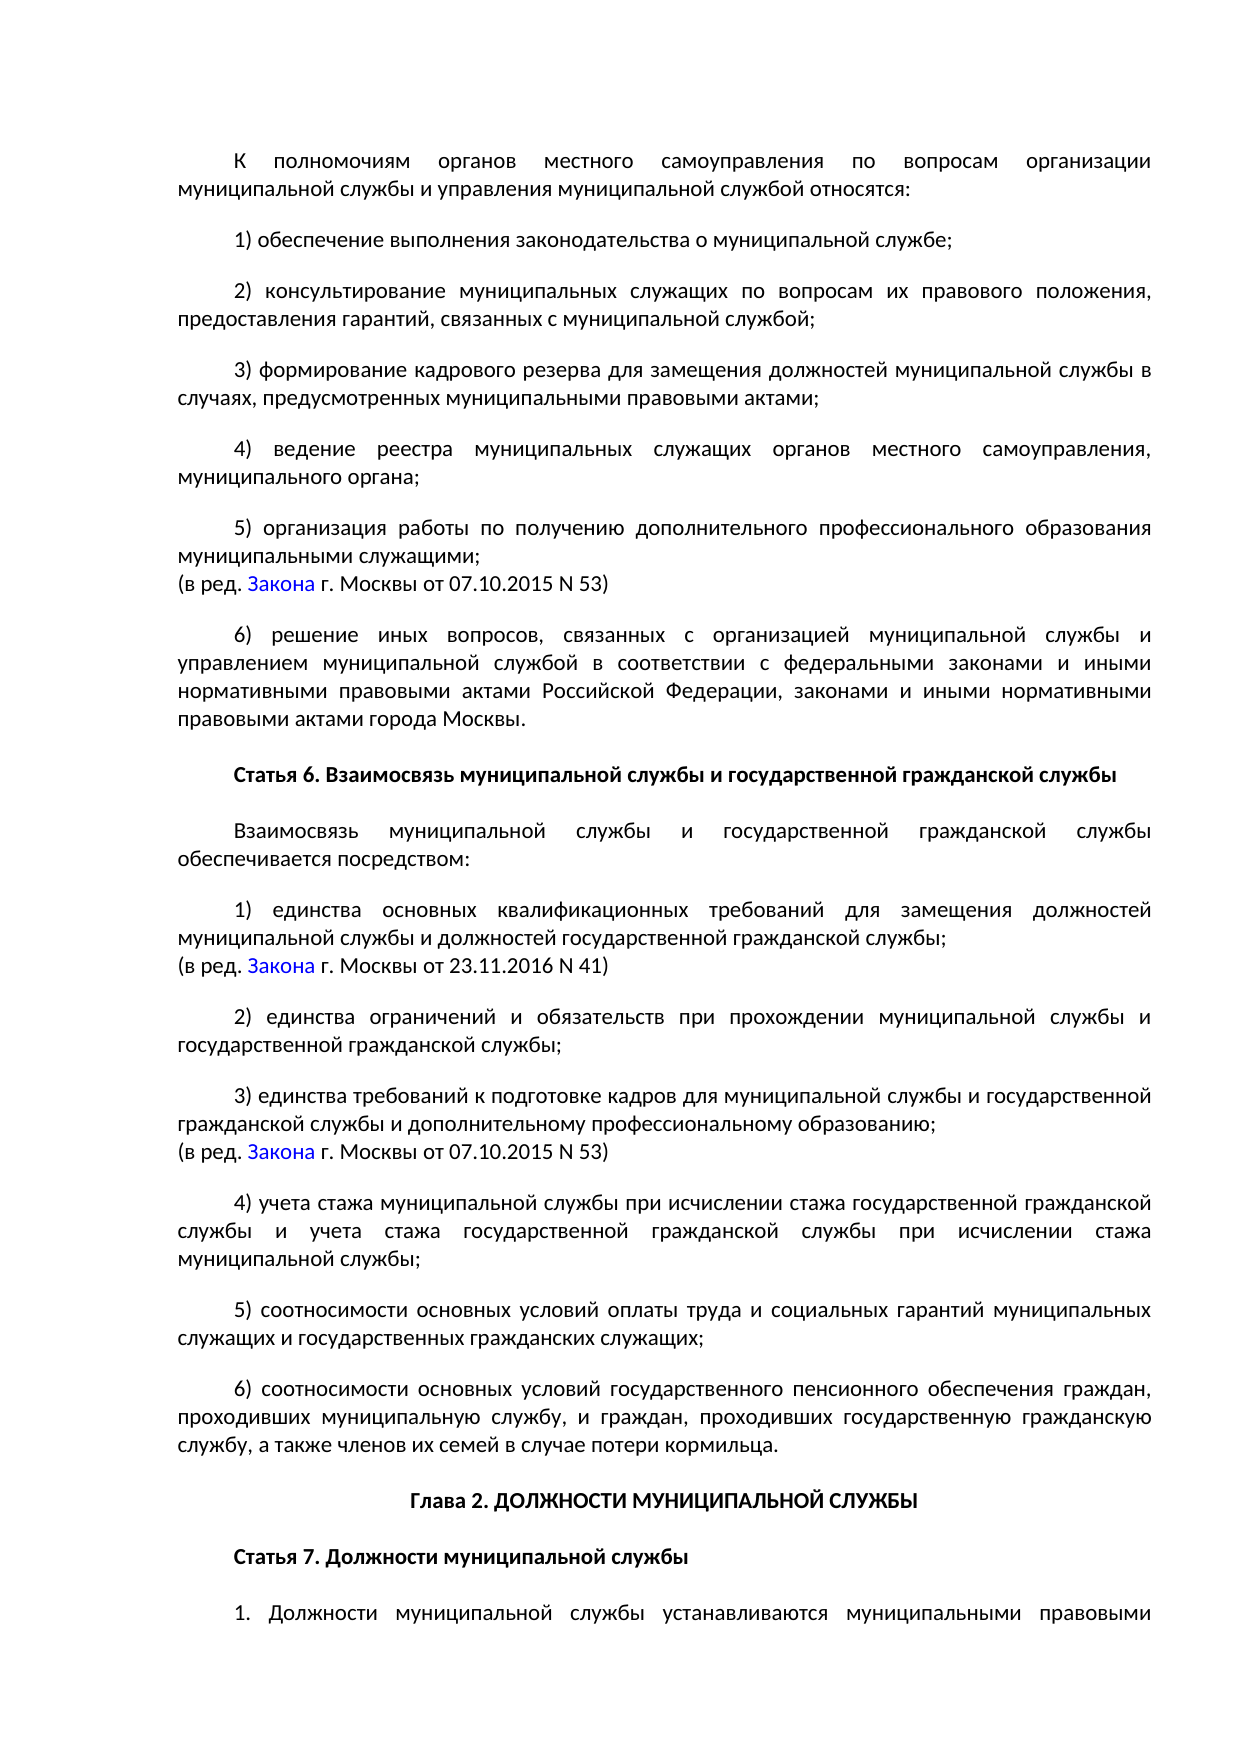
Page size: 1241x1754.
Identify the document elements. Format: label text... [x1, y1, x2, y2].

text 2) единства ограничений и обязательств при прохождении муниципальной службы и государственной гражданской службы; [177, 1002, 1152, 1058]
text 5) соотносимости основных условий оплаты труда и социальных гарантий муниципальных служащих и государственных гражданских служащих; [177, 1295, 1152, 1351]
text 4) учета стажа муниципальной службы при исчислении стажа государственной гражданской службы и учета стажа государственной гражданской службы при исчислении стажа муниципальной службы; [177, 1188, 1152, 1272]
text 6) решение иных вопросов, связанных с организацией муниципальной службы и управлением муниципальной службой в соответствии с федеральными законами и иными нормативными правовыми актами Российской Федерации, законами и иными нормативными правовыми актами города Москвы. [177, 620, 1152, 732]
text 6) соотносимости основных условий государственного пенсионного обеспечения граждан, проходивших муниципальную службу, и граждан, проходивших государственную гражданскую службу, а также членов их семей в случае потери кормильца. [177, 1374, 1152, 1458]
text 5) организация работы по получению дополнительного профессионального образования муниципальными служащими; [177, 513, 1152, 569]
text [177, 1598, 1152, 1626]
text 4) ведение реестра муниципальных служащих органов местного самоуправления, муниципального органа; [177, 434, 1152, 490]
text 3) формирование кадрового резерва для замещения должностей муниципальной службы в случаях, предусмотренных муниципальными правовыми актами; [177, 355, 1152, 411]
text 1) обеспечение выполнения законодательства о муниципальной службе; [177, 225, 1152, 253]
title Статья 6. Взаимосвязь муниципальной службы и государственной гражданской службы [177, 760, 1152, 788]
text (в ред. Закона г. Москвы от 07.10.2015 N 53) [177, 1137, 1152, 1165]
text (в ред. Закона г. Москвы от 07.10.2015 N 53) [177, 569, 1152, 597]
text 1) единства основных квалификационных требований для замещения должностей муниципальной службы и должностей государственной гражданской службы; [177, 895, 1152, 951]
title Статья 7. Должности муниципальной службы [177, 1542, 1152, 1570]
text 3) единства требований к подготовке кадров для муниципальной службы и государственной гражданской службы и дополнительному профессиональному образованию; [177, 1081, 1152, 1137]
text 2) консультирование муниципальных служащих по вопросам их правового положения, предоставления гарантий, связанных с муниципальной службой; [177, 276, 1152, 332]
text (в ред. Закона г. Москвы от 23.11.2016 N 41) [177, 951, 1152, 979]
text Взаимосвязь муниципальной службы и государственной гражданской службы обеспечивается посредством: [177, 816, 1152, 872]
title Глава 2. ДОЛЖНОСТИ МУНИЦИПАЛЬНОЙ СЛУЖБЫ [177, 1486, 1152, 1514]
text К полномочиям органов местного самоуправления по вопросам организации муниципальной службы и управления муниципальной службой относятся: [177, 146, 1152, 202]
